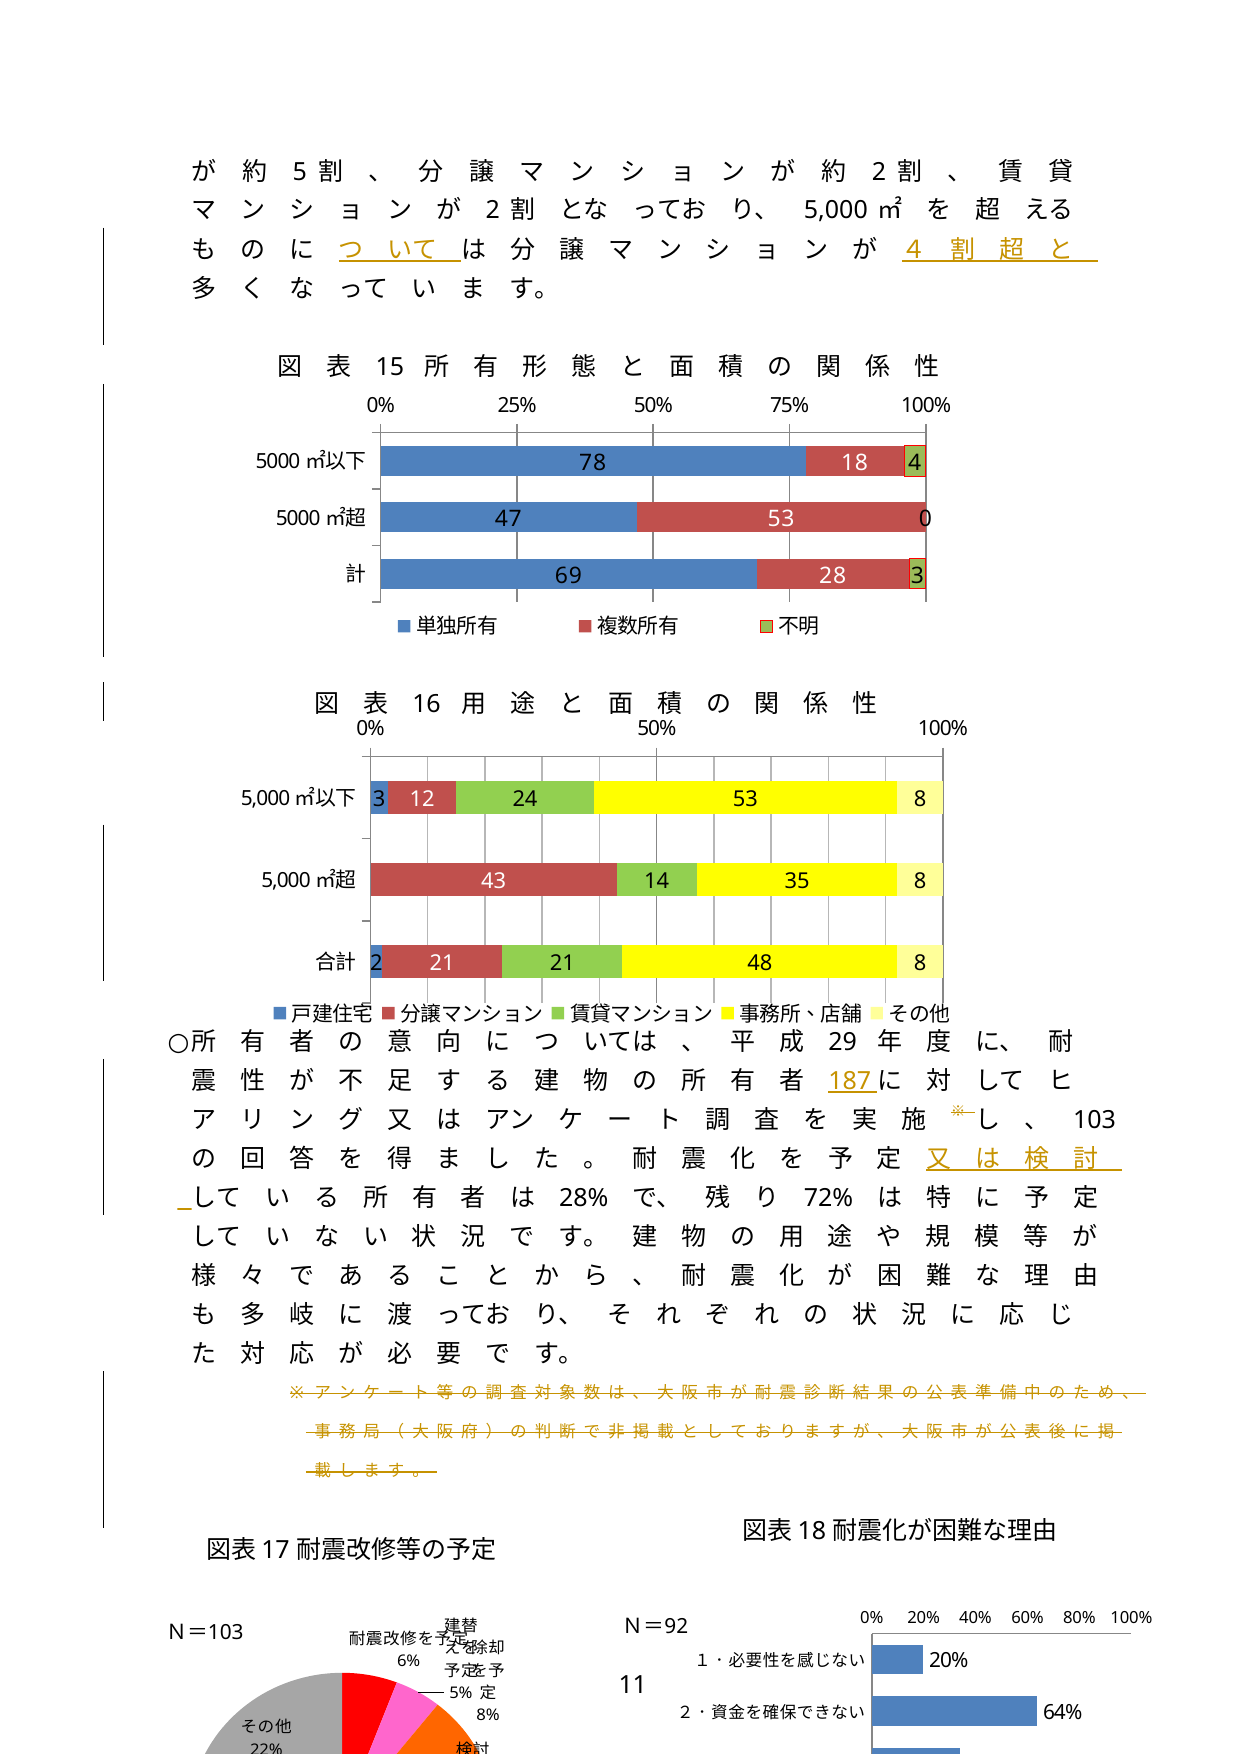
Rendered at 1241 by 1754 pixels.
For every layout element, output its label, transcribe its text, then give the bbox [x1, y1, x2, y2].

text 図表15 所有形態と面積の関係性 [118, 345, 1122, 384]
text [167, 149, 1097, 306]
text 図表16 用途と面積の関係性 [118, 682, 1097, 721]
text ○所有者の意向については、平成29年度に、耐震性が不足する建物の所有者に対してヒアリング又はアンケート調査を実施し、103の回答を得ました。耐震化を予定している所有者は28%で、残り72%は特に予定していない状況です。建物の用途や規模等が様々であることから、耐震化が困難な理由も多岐に渡っており、それぞれの状況に応じた対応が必要です。 [155, 1020, 1122, 1371]
